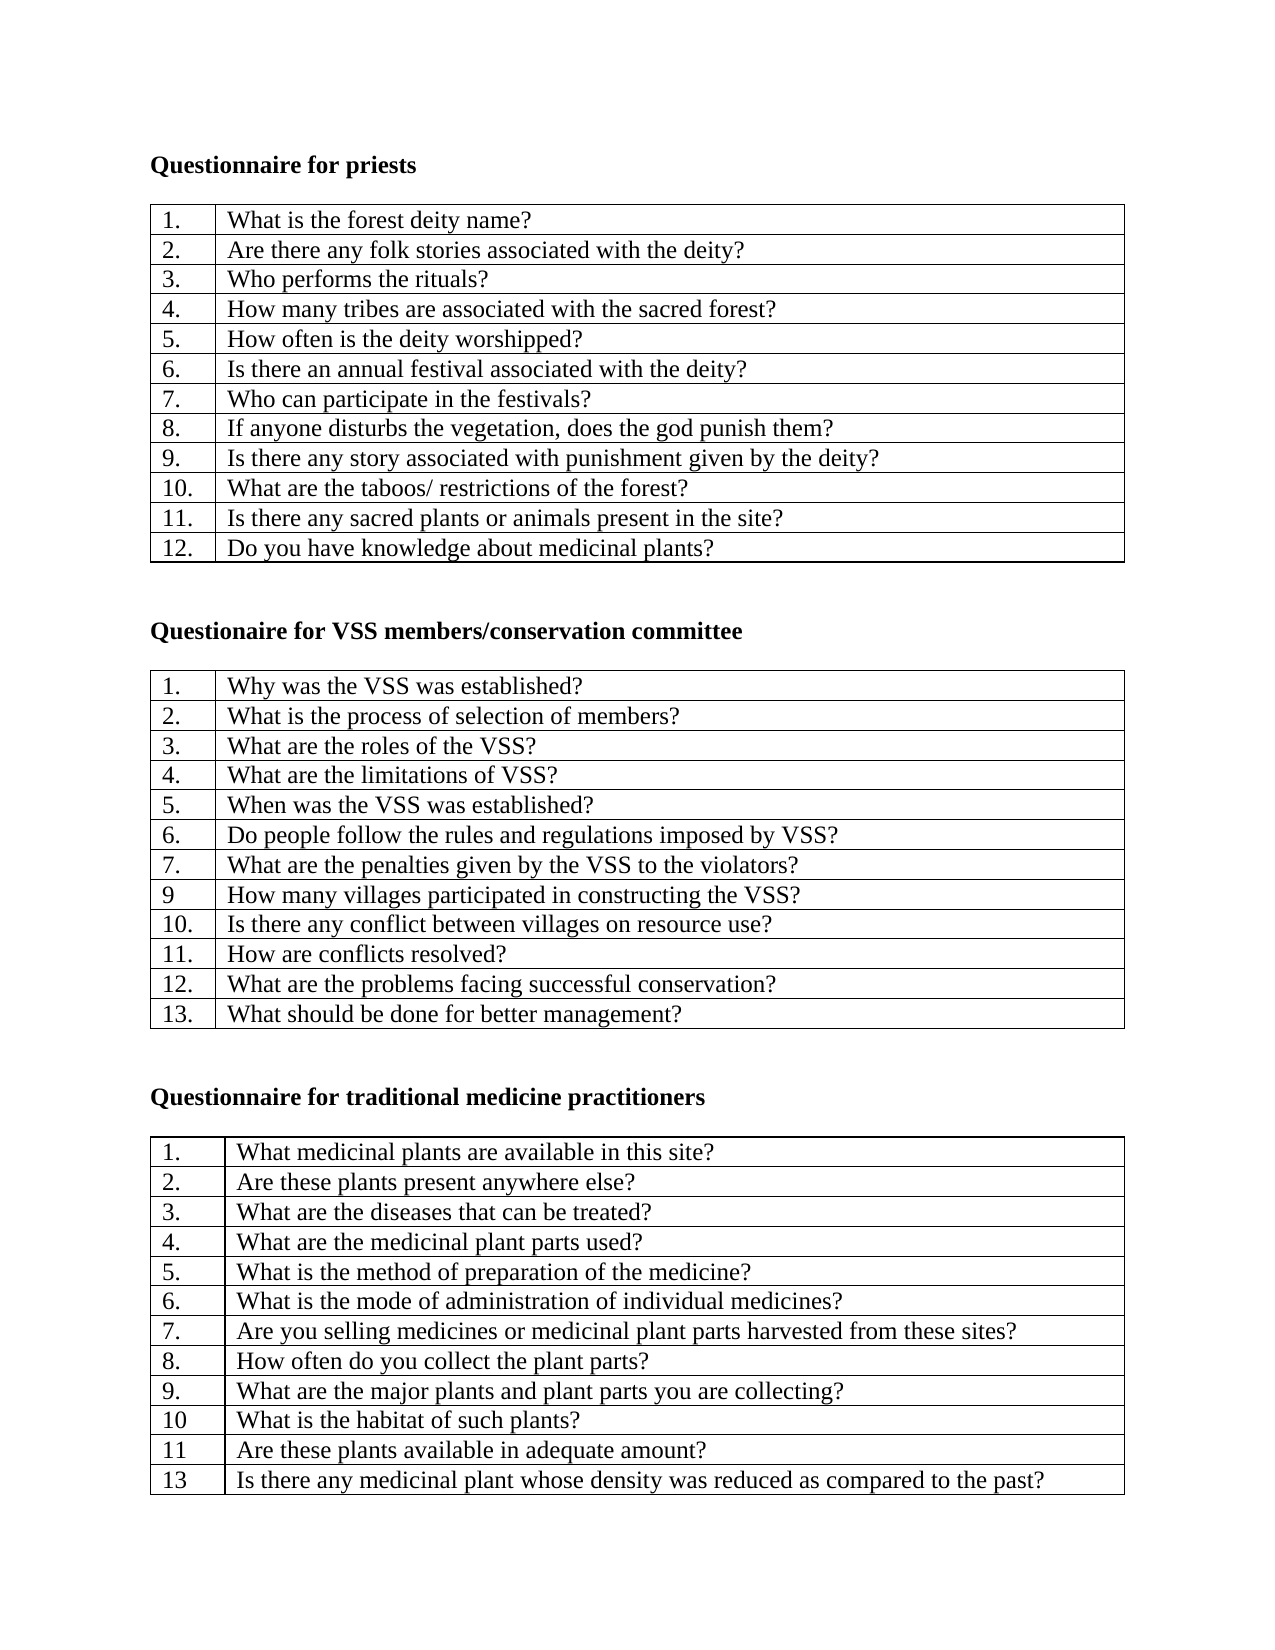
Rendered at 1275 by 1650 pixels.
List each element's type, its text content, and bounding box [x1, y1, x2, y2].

table_cell 6. [151, 354, 215, 383]
table_cell 6. [151, 820, 215, 849]
table_cell What are the major plants and plant parts you are collecting? [226, 1376, 1124, 1404]
table_cell Is there any story associated with punishment given by the deity? [216, 443, 1124, 472]
table_header 1. [151, 671, 215, 700]
table_cell What are the penalties given by the VSS to the violators? [216, 850, 1124, 879]
table_cell What is the process of selection of members? [216, 701, 1124, 730]
table_cell 5. [151, 790, 215, 819]
table_cell 8. [151, 1346, 224, 1375]
table_cell 6. [151, 1286, 224, 1315]
table_cell Who can participate in the festivals? [216, 384, 1124, 412]
table_cell 2. [151, 701, 215, 730]
table_cell What are the medicinal plant parts used? [226, 1227, 1124, 1256]
table_cell 4. [151, 1227, 224, 1256]
table_cell Is there an annual festival associated with the deity? [216, 354, 1124, 383]
table_header 1. [151, 205, 215, 234]
table_cell How many villages participated in constructing the VSS? [216, 880, 1124, 908]
table_cell Is there any conflict between villages on resource use? [216, 910, 1124, 938]
table_cell 2. [151, 1167, 224, 1196]
table_cell 11. [151, 503, 215, 532]
text Questionaire for VSS members/conservation committee [150, 616, 1125, 645]
table_cell Is there any sacred plants or animals present in the site? [216, 503, 1124, 532]
table_cell 7. [151, 850, 215, 879]
table_cell 11. [151, 939, 215, 968]
table_cell 5. [151, 1257, 224, 1285]
table_cell Are these plants present anywhere else? [226, 1167, 1124, 1196]
table_cell When was the VSS was established? [216, 790, 1124, 819]
table_cell 11 [151, 1435, 224, 1464]
table_cell 13 [151, 1465, 224, 1494]
table_cell How are conflicts resolved? [216, 939, 1124, 968]
table_header Why was the VSS was established? [216, 671, 1124, 700]
table_cell How often do you collect the plant parts? [226, 1346, 1124, 1375]
table_cell Are there any folk stories associated with the deity? [216, 235, 1124, 263]
table_header What is the forest deity name? [216, 205, 1124, 234]
table_cell 10 [151, 1406, 224, 1434]
table_header What medicinal plants are available in this site? [226, 1138, 1124, 1166]
table_cell What is the mode of administration of individual medicines? [226, 1286, 1124, 1315]
table_cell 9. [151, 1376, 224, 1404]
table_cell 3. [151, 265, 215, 293]
table_cell What are the roles of the VSS? [216, 731, 1124, 759]
table_header 1. [151, 1138, 224, 1166]
table_cell Do people follow the rules and regulations imposed by VSS? [216, 820, 1124, 849]
table_cell 7. [151, 1316, 224, 1345]
table_cell What are the diseases that can be treated? [226, 1197, 1124, 1226]
table_cell 12. [151, 969, 215, 998]
table_cell What should be done for better management? [216, 999, 1124, 1028]
table_cell What is the habitat of such plants? [226, 1406, 1124, 1434]
table_cell 13. [151, 999, 215, 1028]
table_cell 4. [151, 294, 215, 323]
table_cell 7. [151, 384, 215, 412]
table_cell 2. [151, 235, 215, 263]
table_cell 9. [151, 443, 215, 472]
table_cell 8. [151, 414, 215, 442]
table_cell What are the limitations of VSS? [216, 761, 1124, 789]
table_cell 4. [151, 761, 215, 789]
text Questionnaire for traditional medicine practitioners [150, 1082, 1125, 1111]
table_cell How often is the deity worshipped? [216, 324, 1124, 353]
table_cell 12. [151, 533, 215, 561]
table_cell Is there any medicinal plant whose density was reduced as compared to the past? [226, 1465, 1124, 1494]
table_cell 3. [151, 731, 215, 759]
table_cell 3. [151, 1197, 224, 1226]
table_cell 9 [151, 880, 215, 908]
table_cell How many tribes are associated with the sacred forest? [216, 294, 1124, 323]
table_cell What are the taboos/ restrictions of the forest? [216, 473, 1124, 502]
table_cell 5. [151, 324, 215, 353]
table_cell What are the problems facing successful conservation? [216, 969, 1124, 998]
table_cell Do you have knowledge about medicinal plants? [216, 533, 1124, 561]
table_cell Are you selling medicines or medicinal plant parts harvested from these sites? [226, 1316, 1124, 1345]
table_cell 10. [151, 473, 215, 502]
table_cell 10. [151, 910, 215, 938]
text Questionnaire for priests [150, 150, 1125, 179]
table_cell What is the method of preparation of the medicine? [226, 1257, 1124, 1285]
table_cell Who performs the rituals? [216, 265, 1124, 293]
table_cell If anyone disturbs the vegetation, does the god punish them? [216, 414, 1124, 442]
table_cell Are these plants available in adequate amount? [226, 1435, 1124, 1464]
